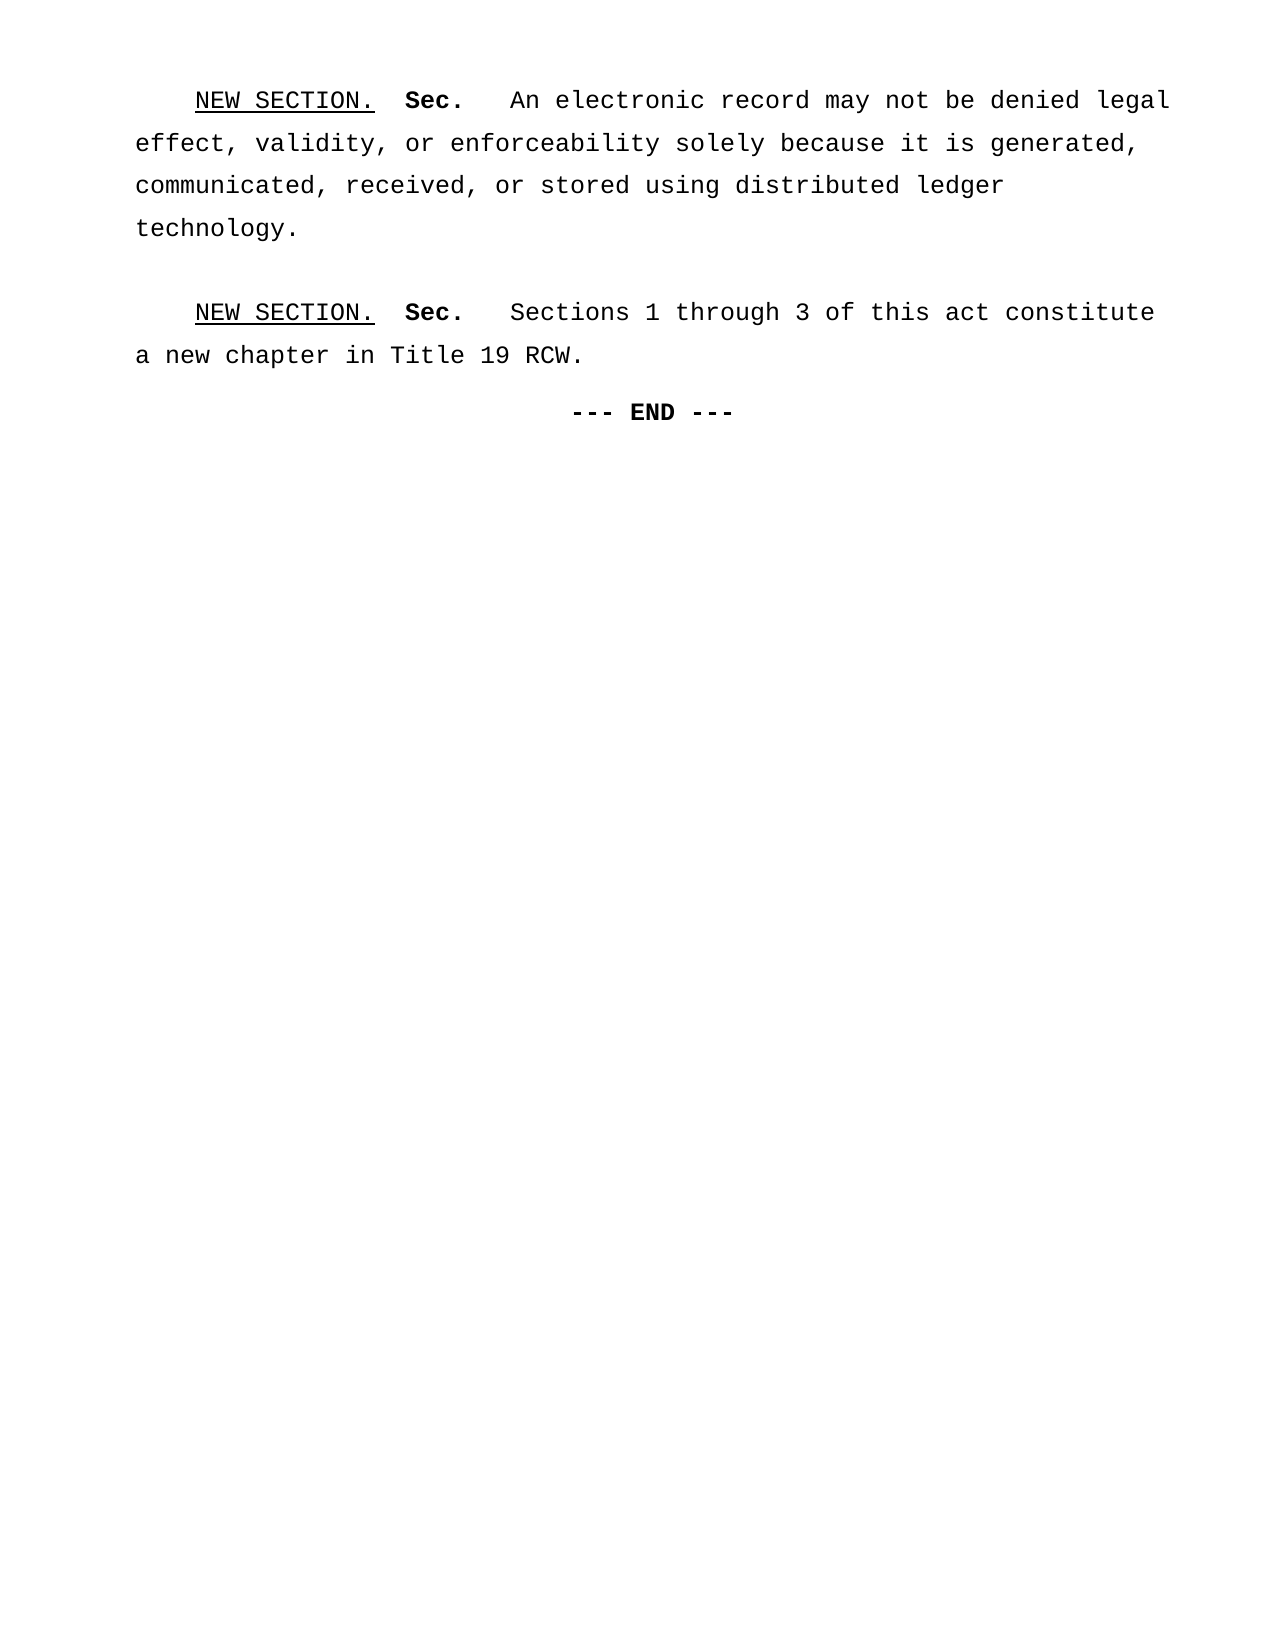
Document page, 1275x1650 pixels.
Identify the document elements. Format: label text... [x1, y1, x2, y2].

text --- END --- [135, 400, 1170, 428]
text NEW SECTION. Sec. An electronic record may not be denied legal effect, validity, or enforceability solely because it is generated, communicated, received, or stored using distributed ledger technology. [135, 75, 1170, 245]
text NEW SECTION. Sec. Sections 1 through 3 of this act constitute a new chapter in Title 19 RCW. [135, 287, 1170, 372]
